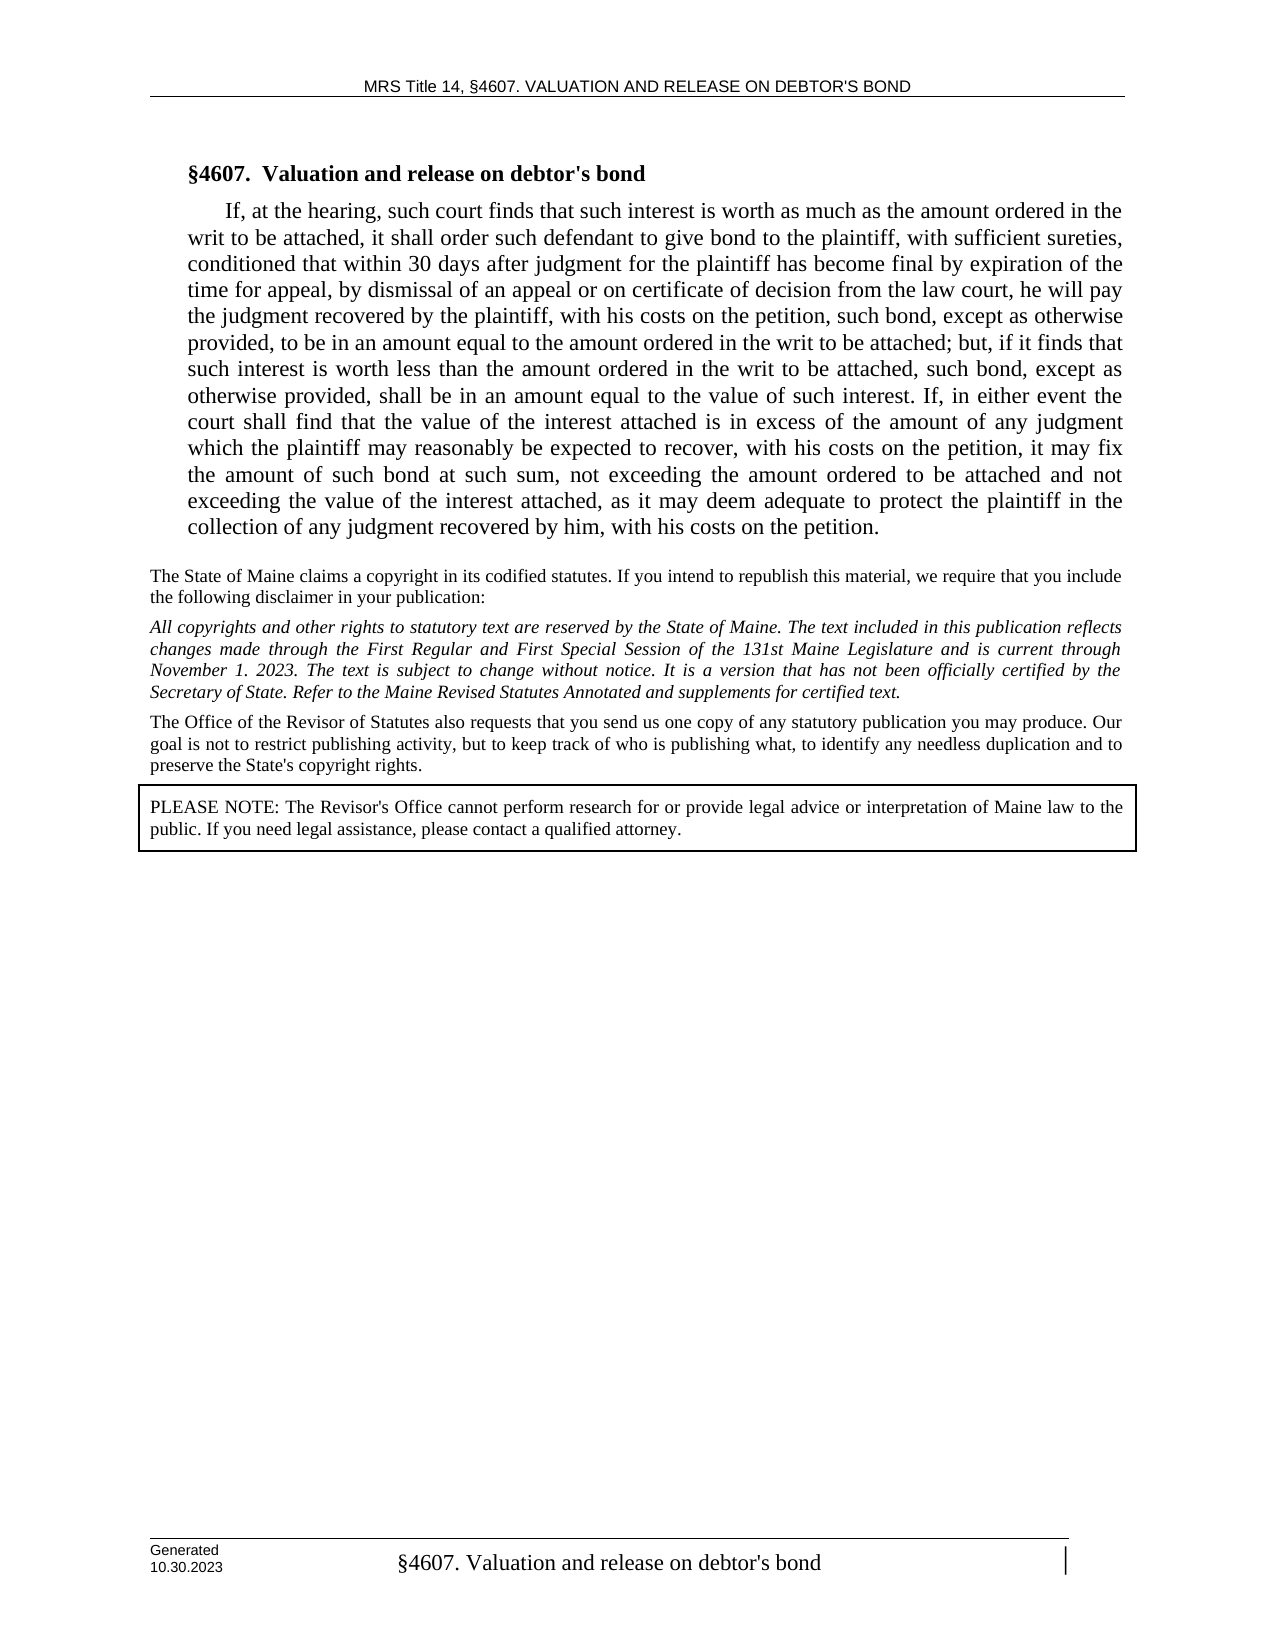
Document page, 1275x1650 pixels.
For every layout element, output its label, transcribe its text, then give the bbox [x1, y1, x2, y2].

text If, at the hearing, such court finds that such interest is worth as much as the amount ordered in the writ to be attached, it shall order such defendant to give bond to the plaintiff, with sufficient sureties, conditioned that within 30 days after judgment for the plaintiff has become final by expiration of the time for appeal, by dismissal of an appeal or on certificate of decision from the law court, he will pay the judgment recovered by the plaintiff, with his costs on the petition, such bond, except as otherwise provided, to be in an amount equal to the amount ordered in the writ to be attached; but, if it finds that such interest is worth less than the amount ordered in the writ to be attached, such bond, except as otherwise provided, shall be in an amount equal to the value of such interest. If, in either event the court shall find that the value of the interest attached is in excess of the amount of any judgment which the plaintiff may reasonably be expected to recover, with his costs on the petition, it may fix the amount of such bond at such sum, not exceeding the amount ordered to be attached and not exceeding the value of the interest attached, as it may deem adequate to protect the plaintiff in the collection of any judgment recovered by him, with his costs on the petition. [187, 197, 1125, 540]
text The Office of the Revisor of Statutes also requests that you send us one copy of any statutory publication you may produce. Our goal is not to restrict publishing activity, but to keep track of who is publishing what, to identify any needless duplication and to preserve the State's copyright rights. [150, 711, 1125, 776]
text The State of Maine claims a copyright in its codified statutes. If you intend to republish this material, we require that you include the following disclaimer in your publication: [150, 565, 1125, 608]
text §4607. Valuation and release on debtor's bond [187, 160, 1125, 187]
text All copyrights and other rights to statutory text are reserved by the State of Maine. The text included in this publication reflects changes made through the First Regular and First Special Session of the 131st Maine Legislature and is current through November 1. 2023 . The text is subject to change without notice. It is a version that has not been officially certified by the Secretary of State. Refer to the Maine Revised Statutes Annotated and supplements for certified text. [150, 616, 1125, 702]
text PLEASE NOTE: The Revisor's Office cannot perform research for or provide legal advice or interpretation of Maine law to the public. If you need legal assistance, please contact a qualified attorney. [140, 786, 1135, 850]
